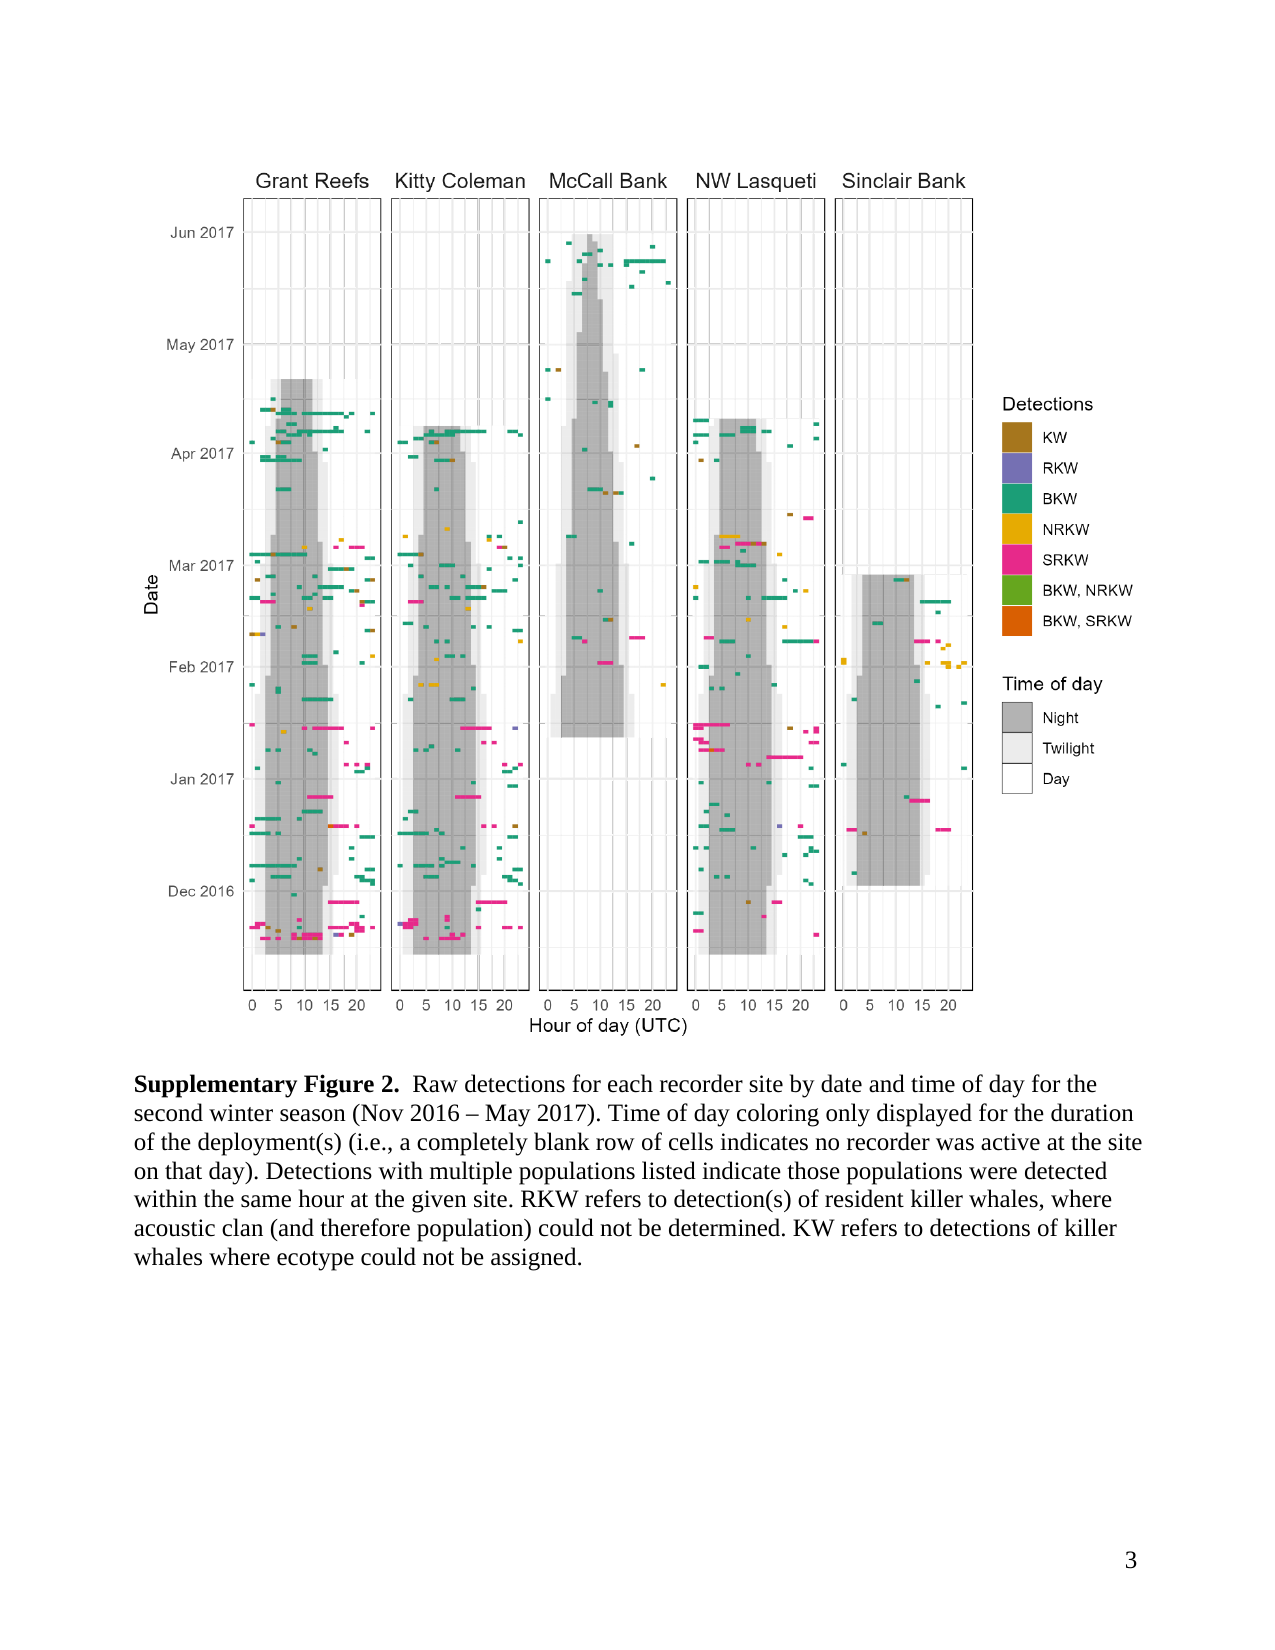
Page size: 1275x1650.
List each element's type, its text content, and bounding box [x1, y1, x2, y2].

picture [134, 153, 1152, 1045]
text Supplementary Figure 2. Raw detections for each recorder site by date and time of day for the second winter season (Nov 2016 – May 2017). Time of day coloring only displayed for the duration of the deployment(s) (i.e., a completely blank row of cells indicates no recorder was active at the site on that day). Detections with multiple populations listed indicate those populations were detected within the same hour at the given site. RKW refers to detection(s) of resident killer whales, where acoustic clan (and therefore population) could not be determined. KW refers to detections of killer whales where ecotype could not be assigned. [133, 1069, 1152, 1271]
